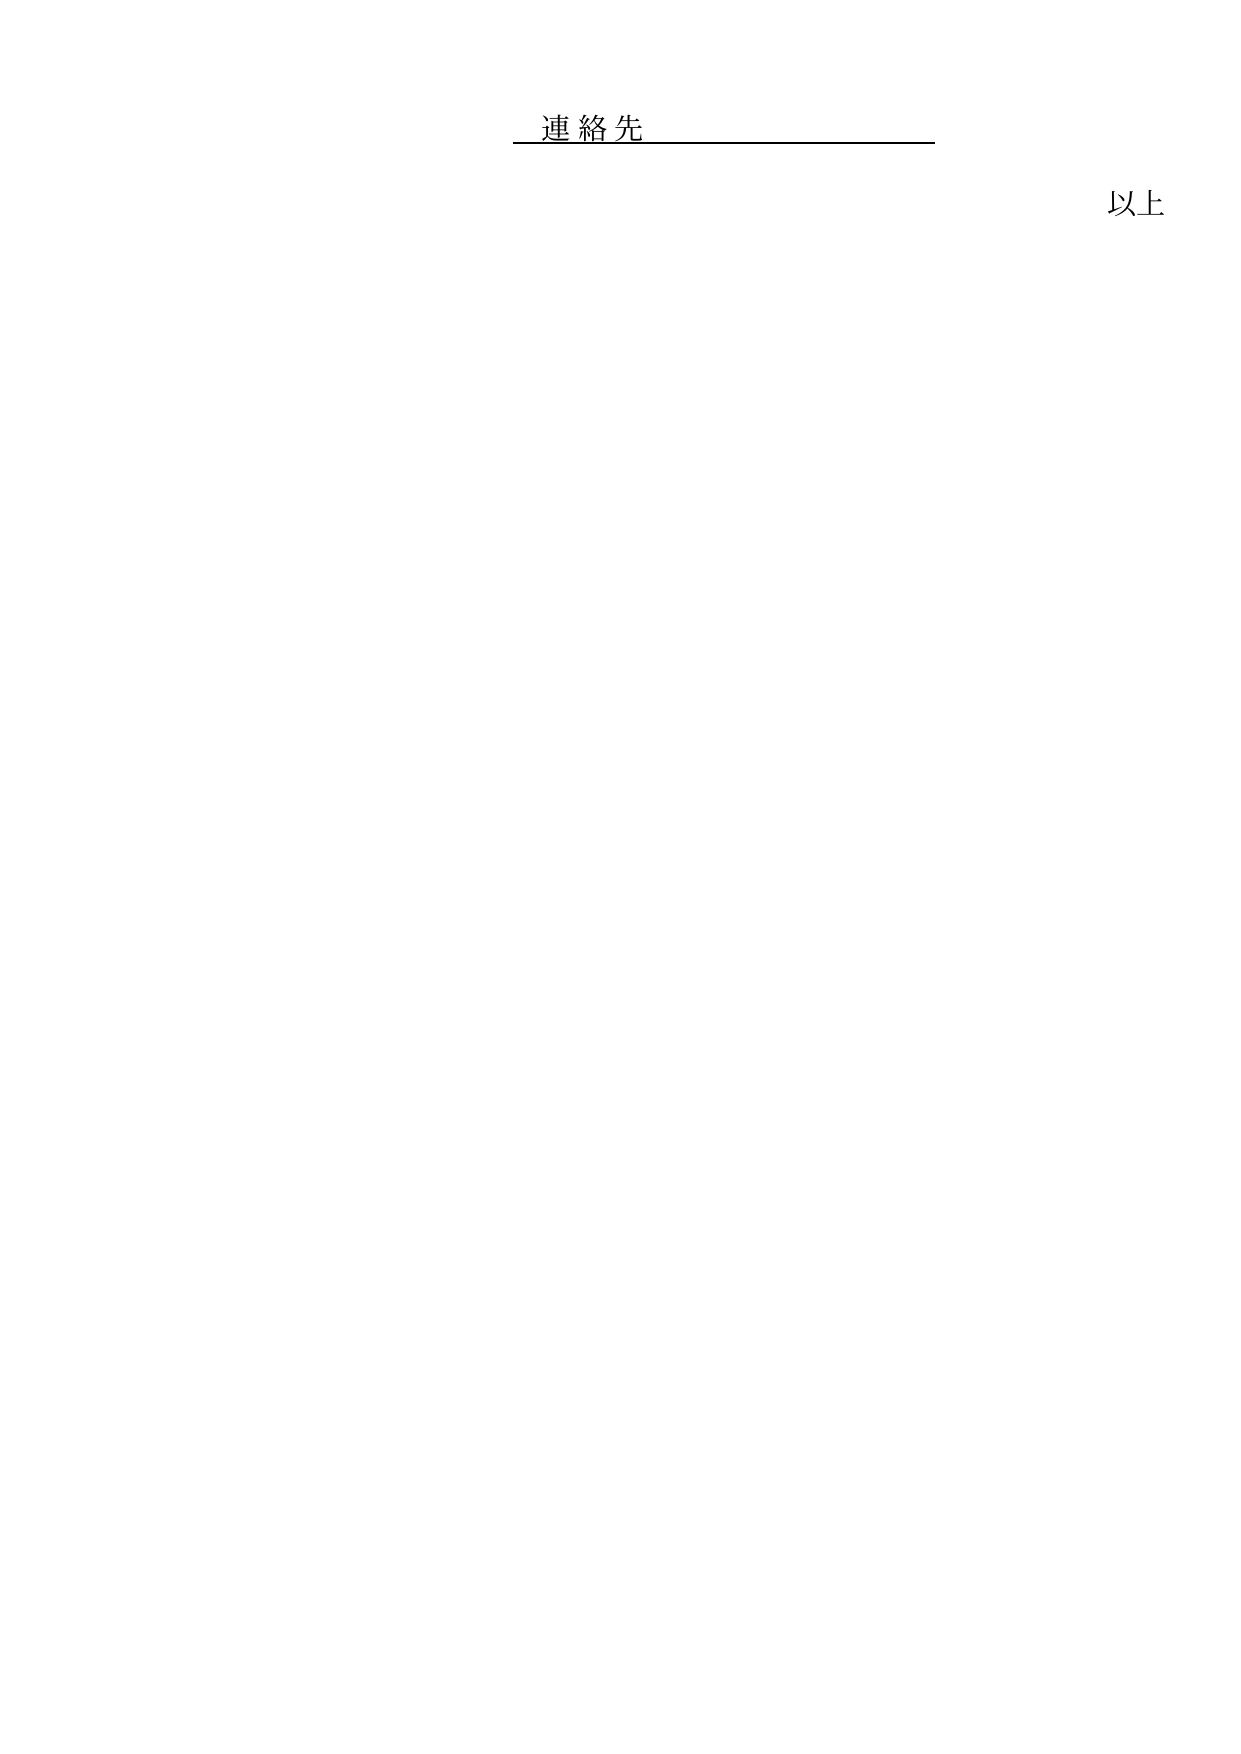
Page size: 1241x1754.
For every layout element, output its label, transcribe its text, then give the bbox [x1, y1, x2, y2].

text 連 絡 先 [75, 89, 1165, 164]
text 以上 [75, 164, 1165, 239]
